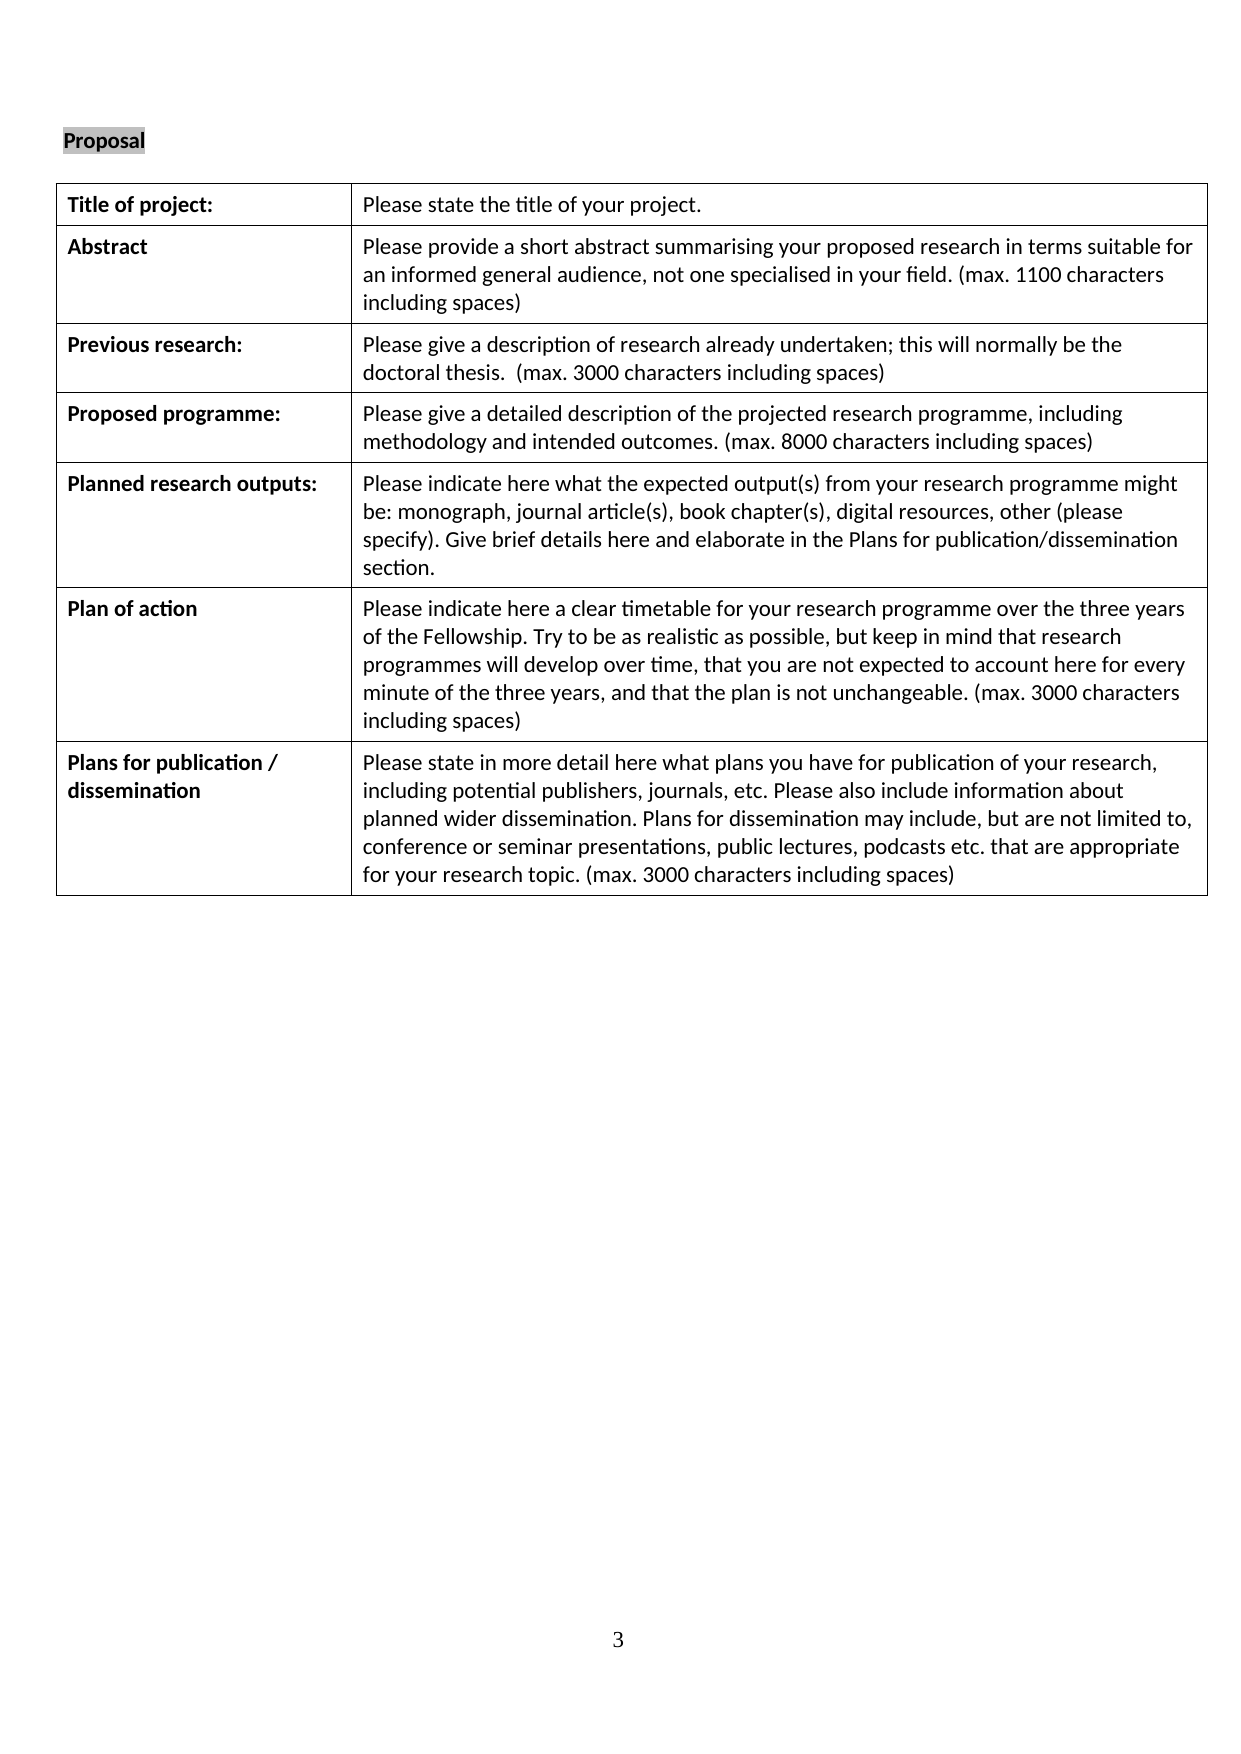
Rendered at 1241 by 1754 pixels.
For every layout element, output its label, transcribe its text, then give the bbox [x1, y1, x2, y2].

table_cell Please indicate here a clear timetable for your research programme over the three years of the Fellowship. Try to be as realistic as possible, but keep in mind that research programmes will develop over time, that you are not expected to account here for every minute of the three years, and that the plan is not unchangeable. (max. 3000 characters including spaces) [352, 588, 1207, 741]
table_cell Abstract [57, 226, 351, 322]
table_header Title of project: [57, 184, 351, 225]
table_cell Proposed programme: [57, 393, 351, 462]
table_cell Previous research: [57, 324, 351, 392]
table_cell Please give a detailed description of the projected research programme, including methodology and intended outcomes. (max. 8000 characters including spaces) [352, 393, 1207, 462]
text Proposal [63, 126, 1180, 154]
table_cell Planned research outputs: [57, 463, 351, 587]
table_cell Plans for publication / dissemination [57, 742, 351, 894]
table_cell Please give a description of research already undertaken; this will normally be the doctoral thesis. (max. 3000 characters including spaces) [352, 324, 1207, 392]
table_cell Please state in more detail here what plans you have for publication of your research, including potential publishers, journals, etc. Please also include information about planned wider dissemination. Plans for dissemination may include, but are not limited to, conference or seminar presentations, public lectures, podcasts etc. that are appropriate for your research topic. (max. 3000 characters including spaces) [352, 742, 1207, 894]
table_cell Please provide a short abstract summarising your proposed research in terms suitable for an informed general audience, not one specialised in your field. (max. 1100 characters including spaces) [352, 226, 1207, 322]
table_header Please state the title of your project. [352, 184, 1207, 225]
table_cell Plan of action [57, 588, 351, 741]
table_cell Please indicate here what the expected output(s) from your research programme might be: monograph, journal article(s), book chapter(s), digital resources, other (please specify). Give brief details here and elaborate in the Plans for publication/dissemination section. [352, 463, 1207, 587]
